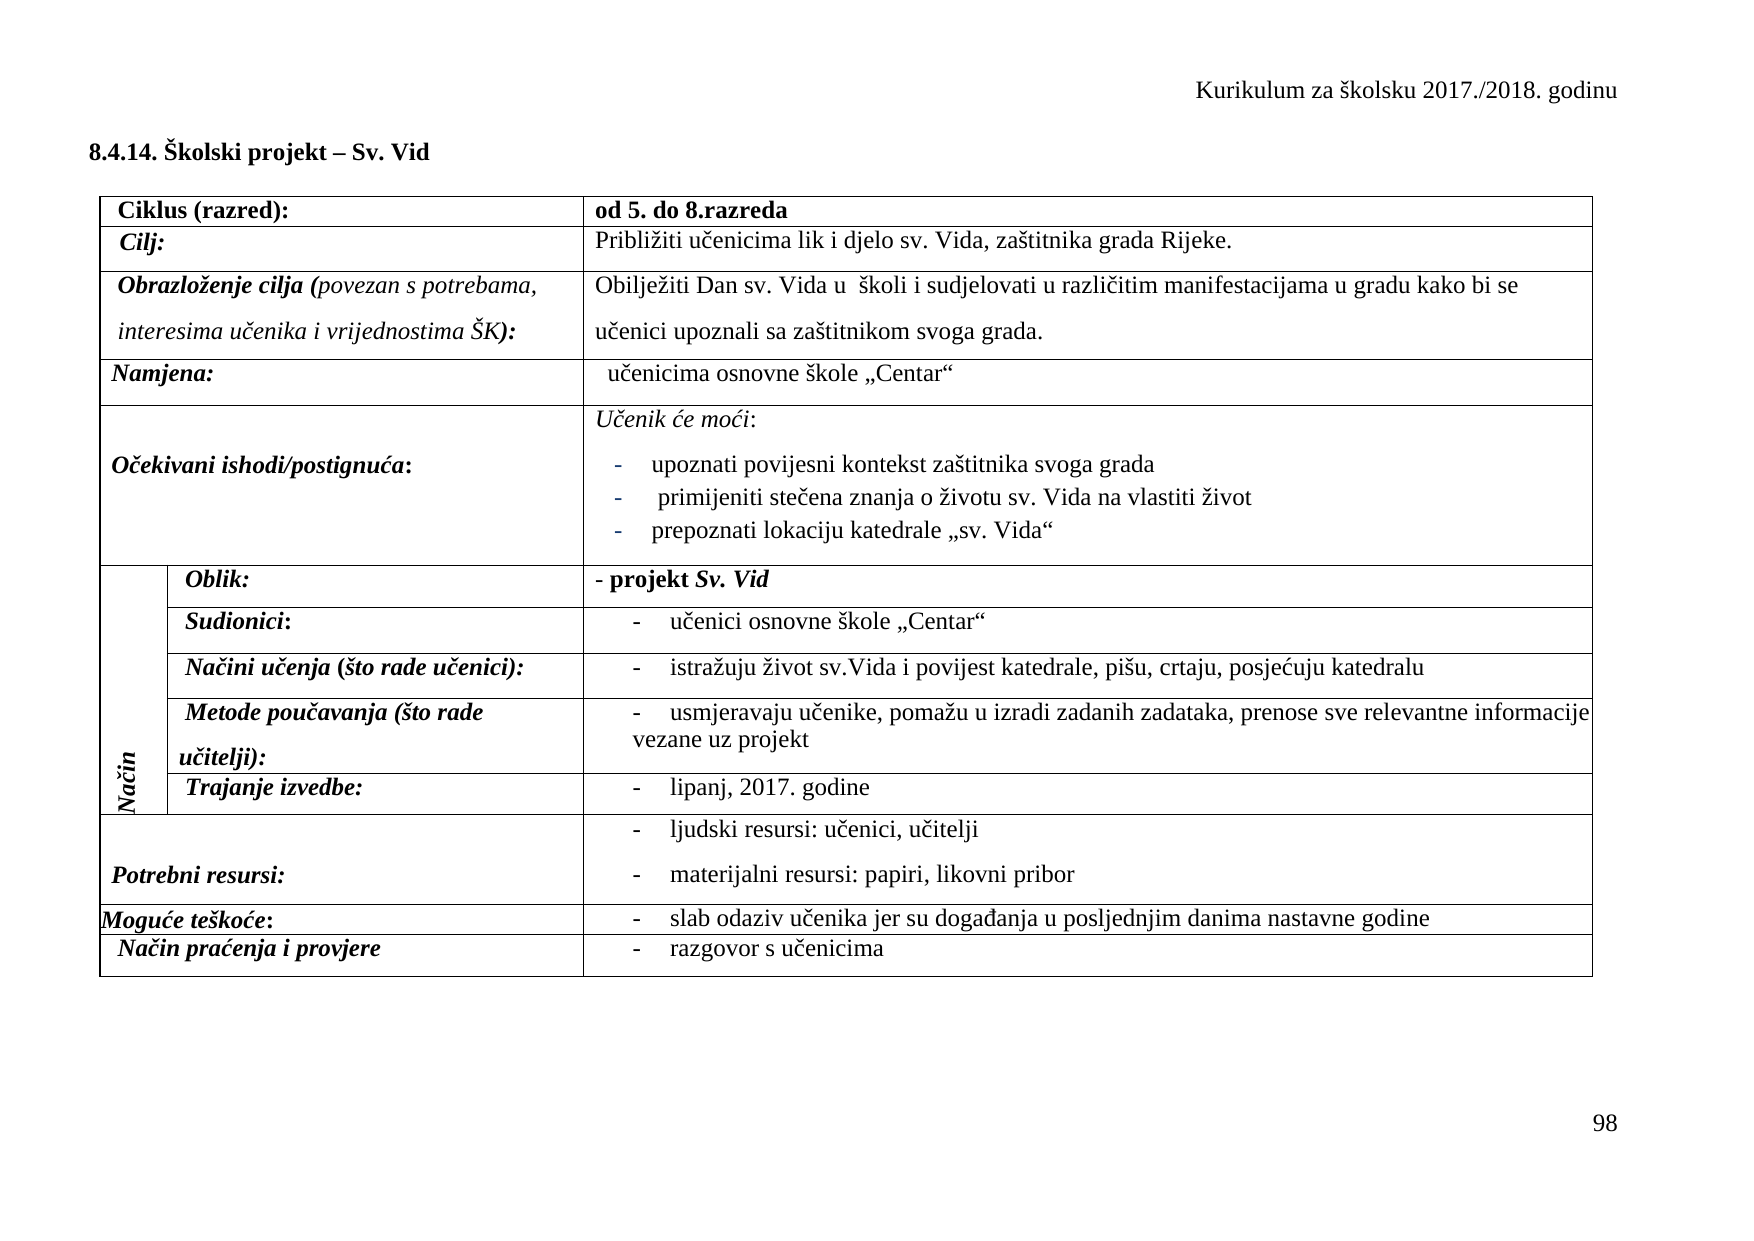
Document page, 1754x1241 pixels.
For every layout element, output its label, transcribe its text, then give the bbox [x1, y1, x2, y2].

table_cell - istražuju život sv.Vida i povijest katedrale, pišu, crtaju, posjećuju katedralu [584, 654, 1592, 697]
table_cell Trajanje izvedbe: [168, 774, 583, 814]
table_cell Metode poučavanja (što rade učitelji): [168, 699, 583, 773]
table_cell - projekt Sv. Vid [584, 566, 1592, 607]
table_cell Moguće teškoće: [101, 905, 583, 934]
table_header od 5. do 8.razreda [584, 197, 1592, 226]
table_cell učenicima osnovne škole „Centar“ [584, 360, 1592, 404]
table_cell - razgovor s učenicima [584, 935, 1592, 976]
table_cell - ljudski resursi: učenici, učitelji - materijalni resursi: papiri, likovni pribor [584, 815, 1592, 904]
subtitle 8.4.14. Školski projekt – Sv. Vid [89, 137, 1617, 165]
table_cell Obrazloženje cilja (povezan s potrebama, interesima učenika i vrijednostima ŠK): [101, 272, 583, 358]
table_cell Način praćenja i provjere ishoda/postignuća: [101, 935, 583, 976]
table_header Ciklus (razred): [101, 197, 583, 226]
table_cell - lipanj, 2017. godine [584, 774, 1592, 814]
table_cell Obilježiti Dan sv. Vida u školi i sudjelovati u različitim manifestacijama u gradu kako bi se učenici upoznali sa zaštitnikom svoga grada. [584, 272, 1592, 358]
table_cell - usmjeravaju učenike, pomažu u izradi zadanih zadataka, prenose sve relevantne informacije vezane uz projekt [584, 699, 1592, 773]
table_cell - slab odaziv učenika jer su događanja u posljednjim danima nastavne godine [584, 905, 1592, 934]
table_cell Načini učenja (što rade učenici): [168, 654, 583, 697]
table_cell Očekivani ishodi/postignuća: [101, 406, 583, 564]
table_cell Učenik će moći: upoznati povijesni kontekst zaštitnika svoga grada primijeniti stečena znanja o životu sv. Vida na vlastiti život prepoznati lokaciju katedrale „sv. Vida“ - prepoznati katedralu sv.Vida [584, 406, 1592, 564]
table_cell Način realizacije [101, 566, 167, 814]
table_cell Potrebni resursi: [101, 815, 583, 904]
table_cell Namjena: [101, 360, 583, 404]
table_cell Sudionici: [168, 608, 583, 653]
table_cell Cilj: [101, 227, 583, 271]
table_cell Približiti učenicima lik i djelo sv. Vida, zaštitnika grada Rijeke. [584, 227, 1592, 271]
table_cell - učenici osnovne škole „Centar“ [584, 608, 1592, 653]
table_cell Oblik: [168, 566, 583, 607]
